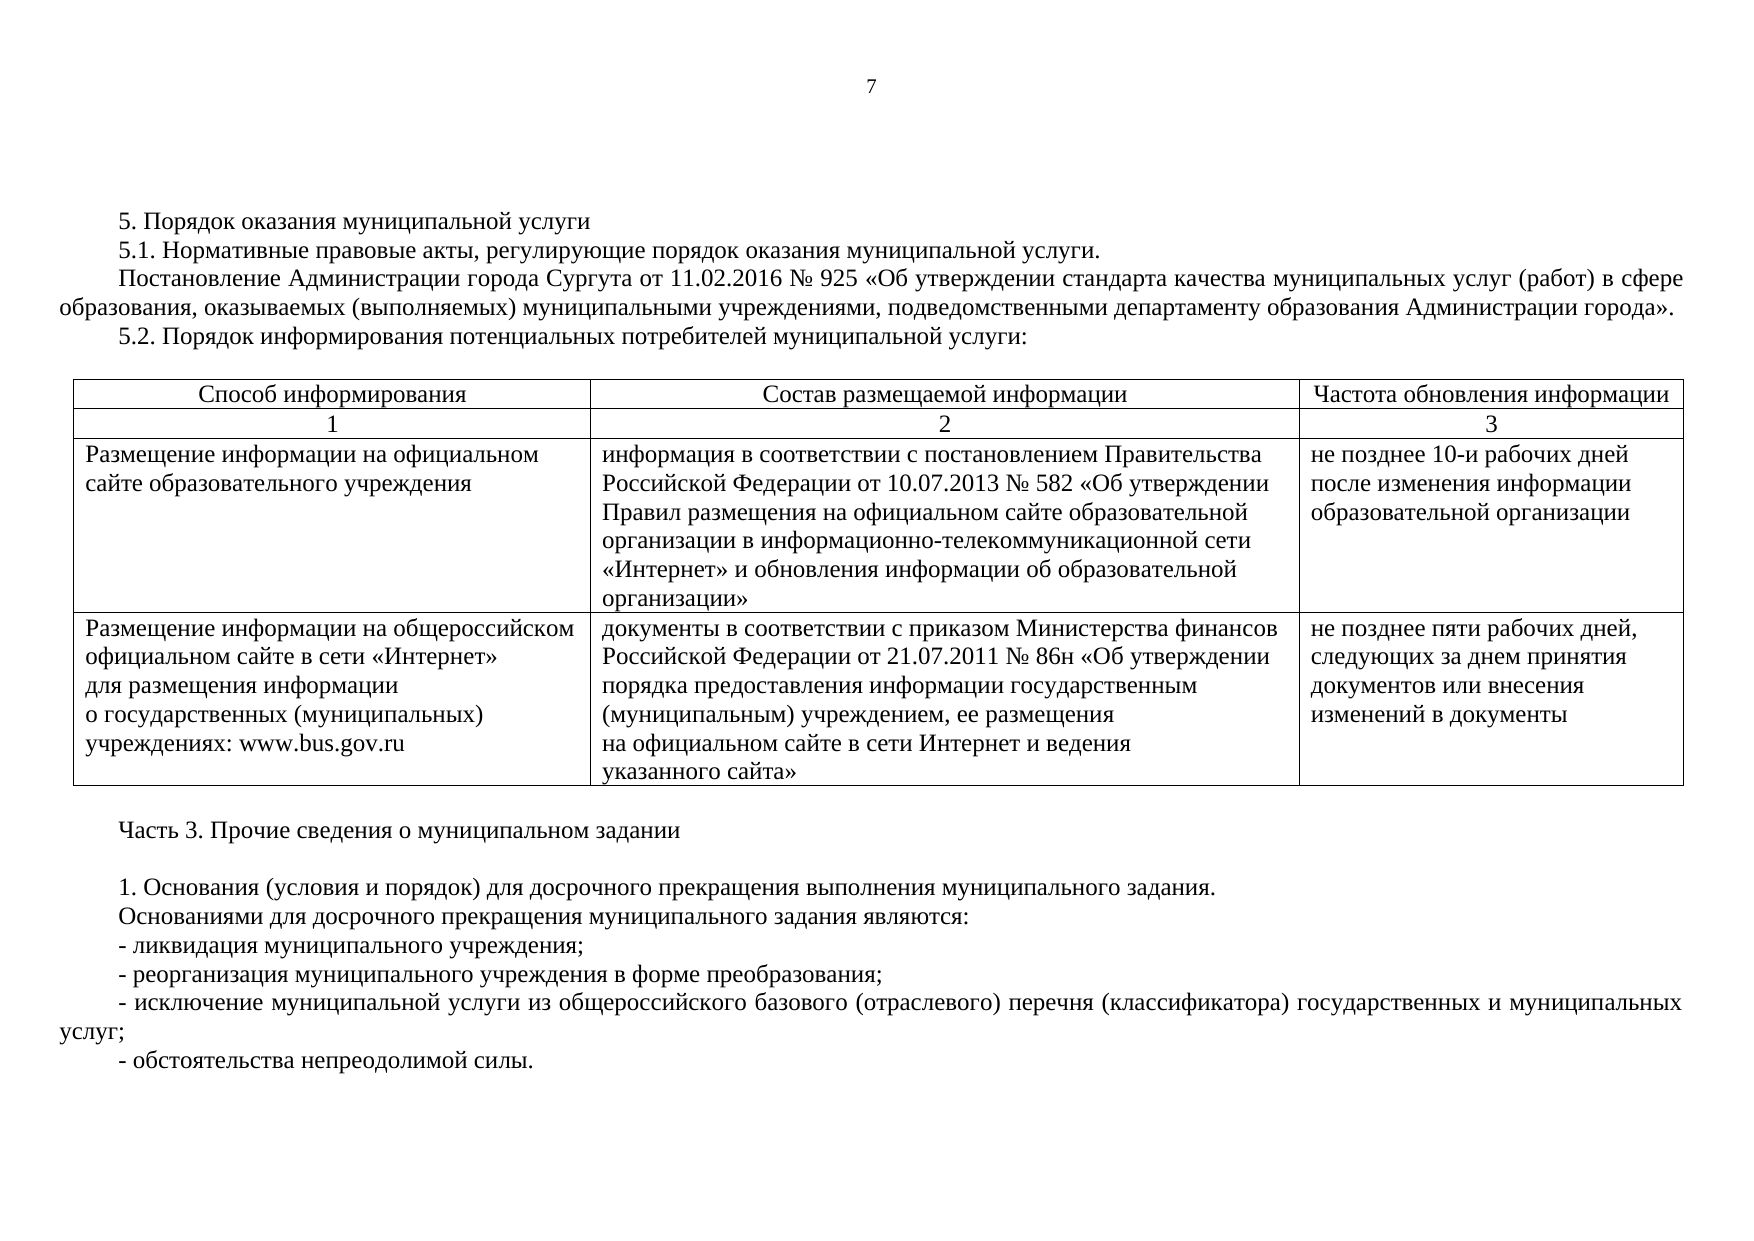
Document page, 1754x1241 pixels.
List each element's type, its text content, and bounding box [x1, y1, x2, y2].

table_cell 2 [591, 409, 1299, 438]
text 5. Порядок оказания муниципальной услуги [118, 206, 1683, 235]
table_cell не позднее пяти рабочих дней, следующих за днем принятия документов или внесения изменений в документы [1300, 613, 1683, 785]
text - ликвидация муниципального учреждения; [59, 930, 1683, 959]
text Основаниями для досрочного прекращения муниципального задания являются: [59, 901, 1683, 930]
text - обстоятельства непреодолимой силы. [59, 1045, 1683, 1074]
text Часть 3. Прочие сведения о муниципальном задании [59, 815, 1683, 844]
text - исключение муниципальной услуги из общероссийского базового (отраслевого) перечня (классификатора) государственных и муниципальных услуг; [59, 987, 1683, 1045]
table_header Способ информирования [74, 380, 590, 408]
table_cell 1 [74, 409, 590, 438]
text - реорганизация муниципального учреждения в форме преобразования; [59, 959, 1683, 987]
text 1. Основания (условия и порядок) для досрочного прекращения выполнения муниципального задания. [59, 872, 1683, 901]
table_cell Размещение информации на официальном сайте образовательного учреждения [74, 439, 590, 612]
text 5.2. Порядок информирования потенциальных потребителей муниципальной услуги: [59, 321, 1683, 350]
text 5.1. Нормативные правовые акты, регулирующие порядок оказания муниципальной услуги. [118, 235, 1683, 263]
table_cell 3 [1300, 409, 1683, 438]
table_header Состав размещаемой информации [591, 380, 1299, 408]
table_cell не позднее 10-и рабочих дней после изменения информации образовательной организации [1300, 439, 1683, 612]
table_cell Размещение информации на общероссийском официальном сайте в сети «Интернет» для размещения информации о государственных (муниципальных) учреждениях: www.bus.gov.ru [74, 613, 590, 785]
table_cell документы в соответствии с приказом Министерства финансов Российской Федерации от 21.07.2011 № 86н «Об утверждении порядка предоставления информации государственным (муниципальным) учреждением, ее размещения на официальном сайте в сети Интернет и ведения указанного сайта» [591, 613, 1299, 785]
table_header Частота обновления информации [1300, 380, 1683, 408]
text Постановление Администрации города Сургута от 11.02.2016 № 925 «Об утверждении стандарта качества муниципальных услуг (работ) в сфере образования, оказываемых (выполняемых) муниципальными учреждениями, подведомственными департаменту образования Администрации города». [59, 263, 1683, 321]
table_cell информация в соответствии с постановлением Правительства Российской Федерации от 10.07.2013 № 582 «Об утверждении Правил размещения на официальном сайте образовательной организации в информационно-телекоммуникационной сети «Интернет» и обновления информации об образовательной организации» [591, 439, 1299, 612]
